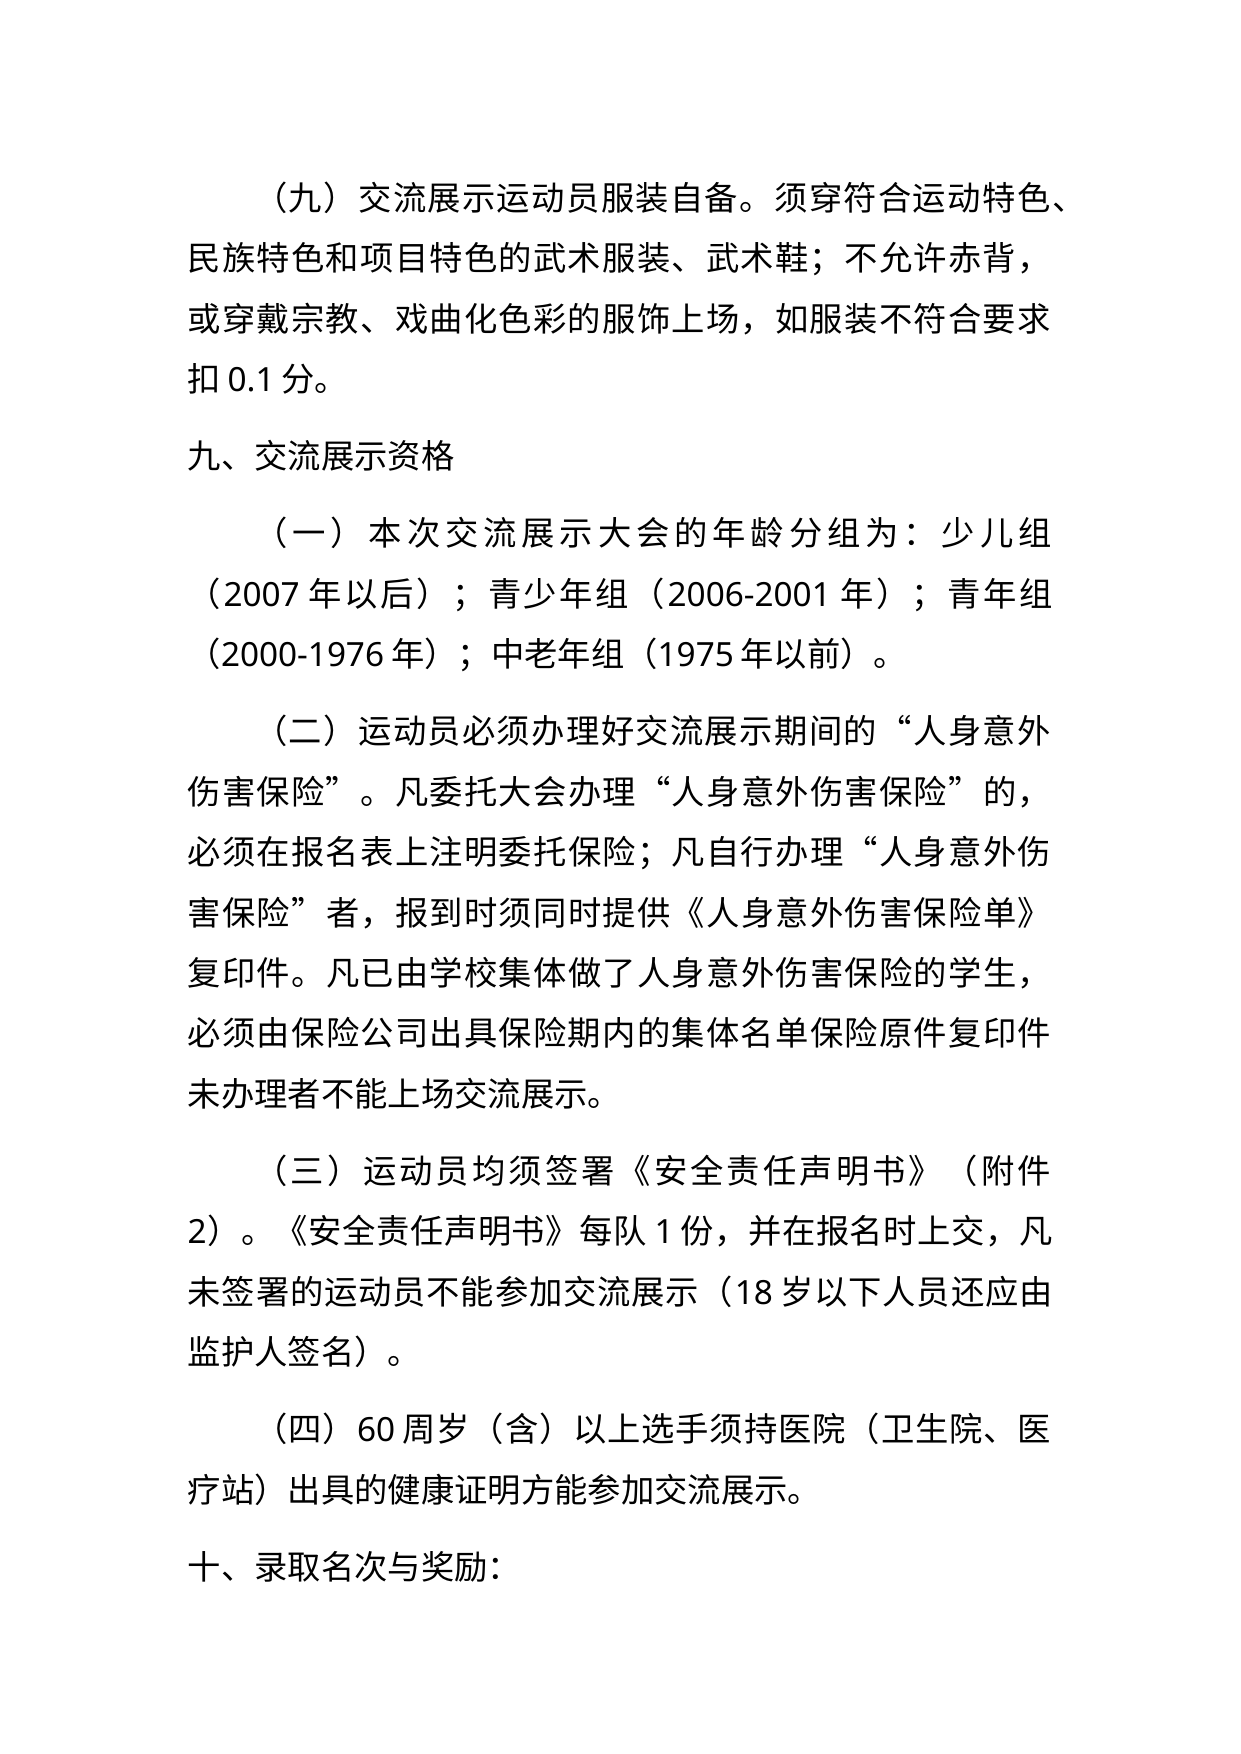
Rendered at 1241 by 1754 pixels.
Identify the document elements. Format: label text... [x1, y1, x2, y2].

text 十、录取名次与奖励： [187, 1531, 1053, 1591]
text （二）运动员必须办理好交流展示期间的“人身意外伤害保险”。凡委托大会办理“人身意外伤害保险”的，必须在报名表上注明委托保险；凡自行办理“人身意外伤害保险”者，报到时须同时提供《人身意外伤害保险单》复印件。凡已由学校集体做了人身意外伤害保险的学生，必须由保险公司出具保险期内的集体名单保险原件复印件。未办理者不能上场交流展示。 [187, 695, 1053, 1118]
text （三）运动员均须签署《安全责任声明书》（附件2）。《安全责任声明书》每队1份，并在报名时上交，凡未签署的运动员不能参加交流展示（18岁以下人员还应由监护人签名）。 [187, 1135, 1053, 1377]
text （九）交流展示运动员服装自备。须穿符合运动特色、民族特色和项目特色的武术服装、武术鞋；不允许赤背，或穿戴宗教、戏曲化色彩的服饰上场，如服装不符合要求，扣0.1分。 [187, 162, 1053, 404]
text 九、交流展示资格 [187, 420, 1053, 481]
text （四）60周岁（含）以上选手须持医院（卫生院、医疗站）出具的健康证明方能参加交流展示。 [187, 1393, 1053, 1514]
text （一）本次交流展示大会的年龄分组为：少儿组（2007年以后）；青少年组（2006-2001年）；青年组（2000-1976年）；中老年组（1975年以前）。 [187, 497, 1053, 679]
